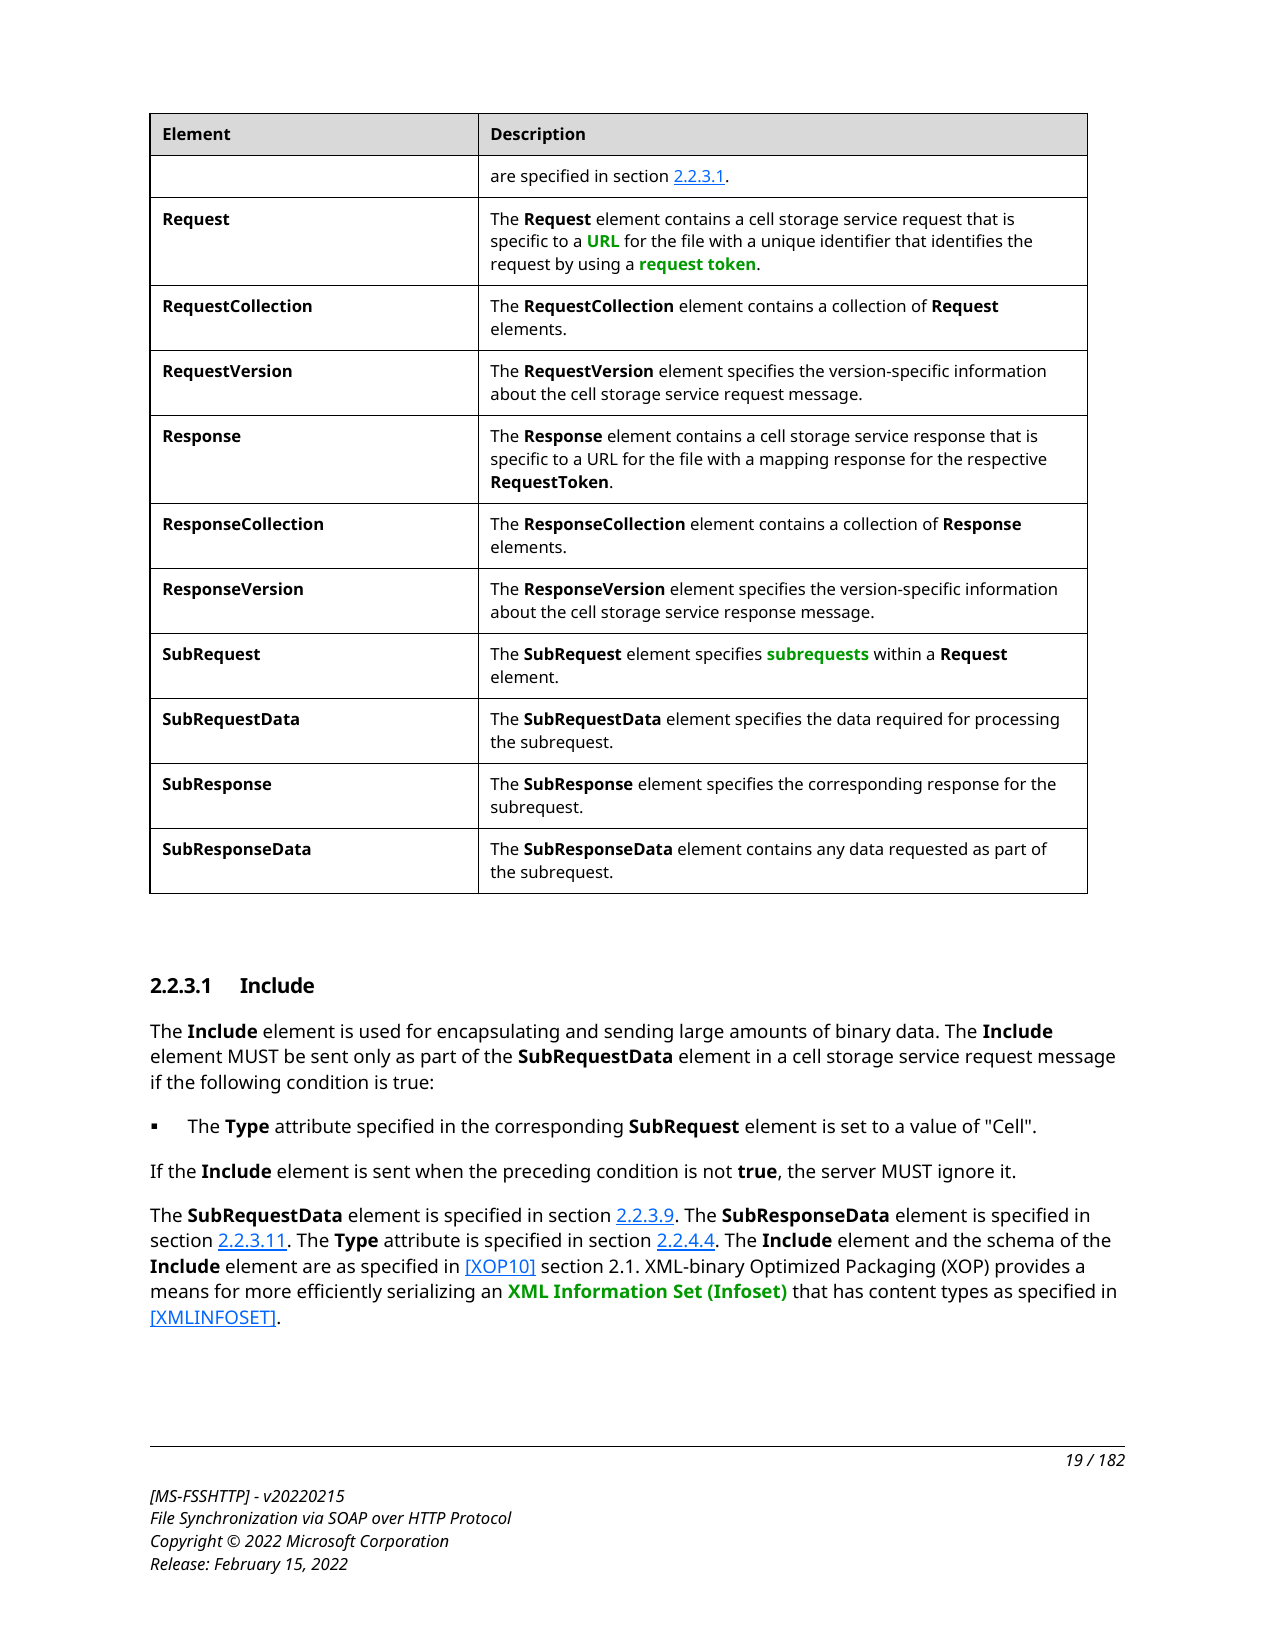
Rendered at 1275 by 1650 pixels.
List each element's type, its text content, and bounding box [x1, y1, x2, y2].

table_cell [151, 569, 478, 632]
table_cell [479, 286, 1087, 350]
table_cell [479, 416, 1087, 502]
subtitle Include [150, 971, 1125, 999]
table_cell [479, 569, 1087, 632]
text If the Include element is sent when the preceding condition is not true, the server MUST ignore it. [150, 1158, 1125, 1183]
text The SubRequestData element is specified in section 2.2.3.9. The SubResponseData element is specified in section 2.2.3.11. The Type attribute is specified in section 2.2.4.4. The Include element and the schema of the Include element are as specified in [XOP10] section 2.1. XML-binary Optimized Packaging (XOP) provides a means for more efficiently serializing an XML Information Set (Infoset) that has content types as specified in [XMLINFOSET]. [150, 1202, 1125, 1330]
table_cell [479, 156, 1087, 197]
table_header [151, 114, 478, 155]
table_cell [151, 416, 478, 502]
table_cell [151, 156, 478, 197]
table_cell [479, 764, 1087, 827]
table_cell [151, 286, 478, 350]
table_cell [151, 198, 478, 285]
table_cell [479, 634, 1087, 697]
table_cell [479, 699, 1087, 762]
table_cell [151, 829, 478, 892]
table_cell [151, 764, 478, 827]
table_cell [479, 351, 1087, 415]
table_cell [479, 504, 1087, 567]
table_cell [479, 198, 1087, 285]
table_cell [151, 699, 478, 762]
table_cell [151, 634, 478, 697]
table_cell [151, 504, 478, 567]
text The Include element is used for encapsulating and sending large amounts of binary data. The Include element MUST be sent only as part of the SubRequestData element in a cell storage service request message if the following condition is true: [150, 1018, 1125, 1095]
list The Type attribute specified in the corresponding SubRequest element is set to a value of "Cell". [150, 1114, 1125, 1139]
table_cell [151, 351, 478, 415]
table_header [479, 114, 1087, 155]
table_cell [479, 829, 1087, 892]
